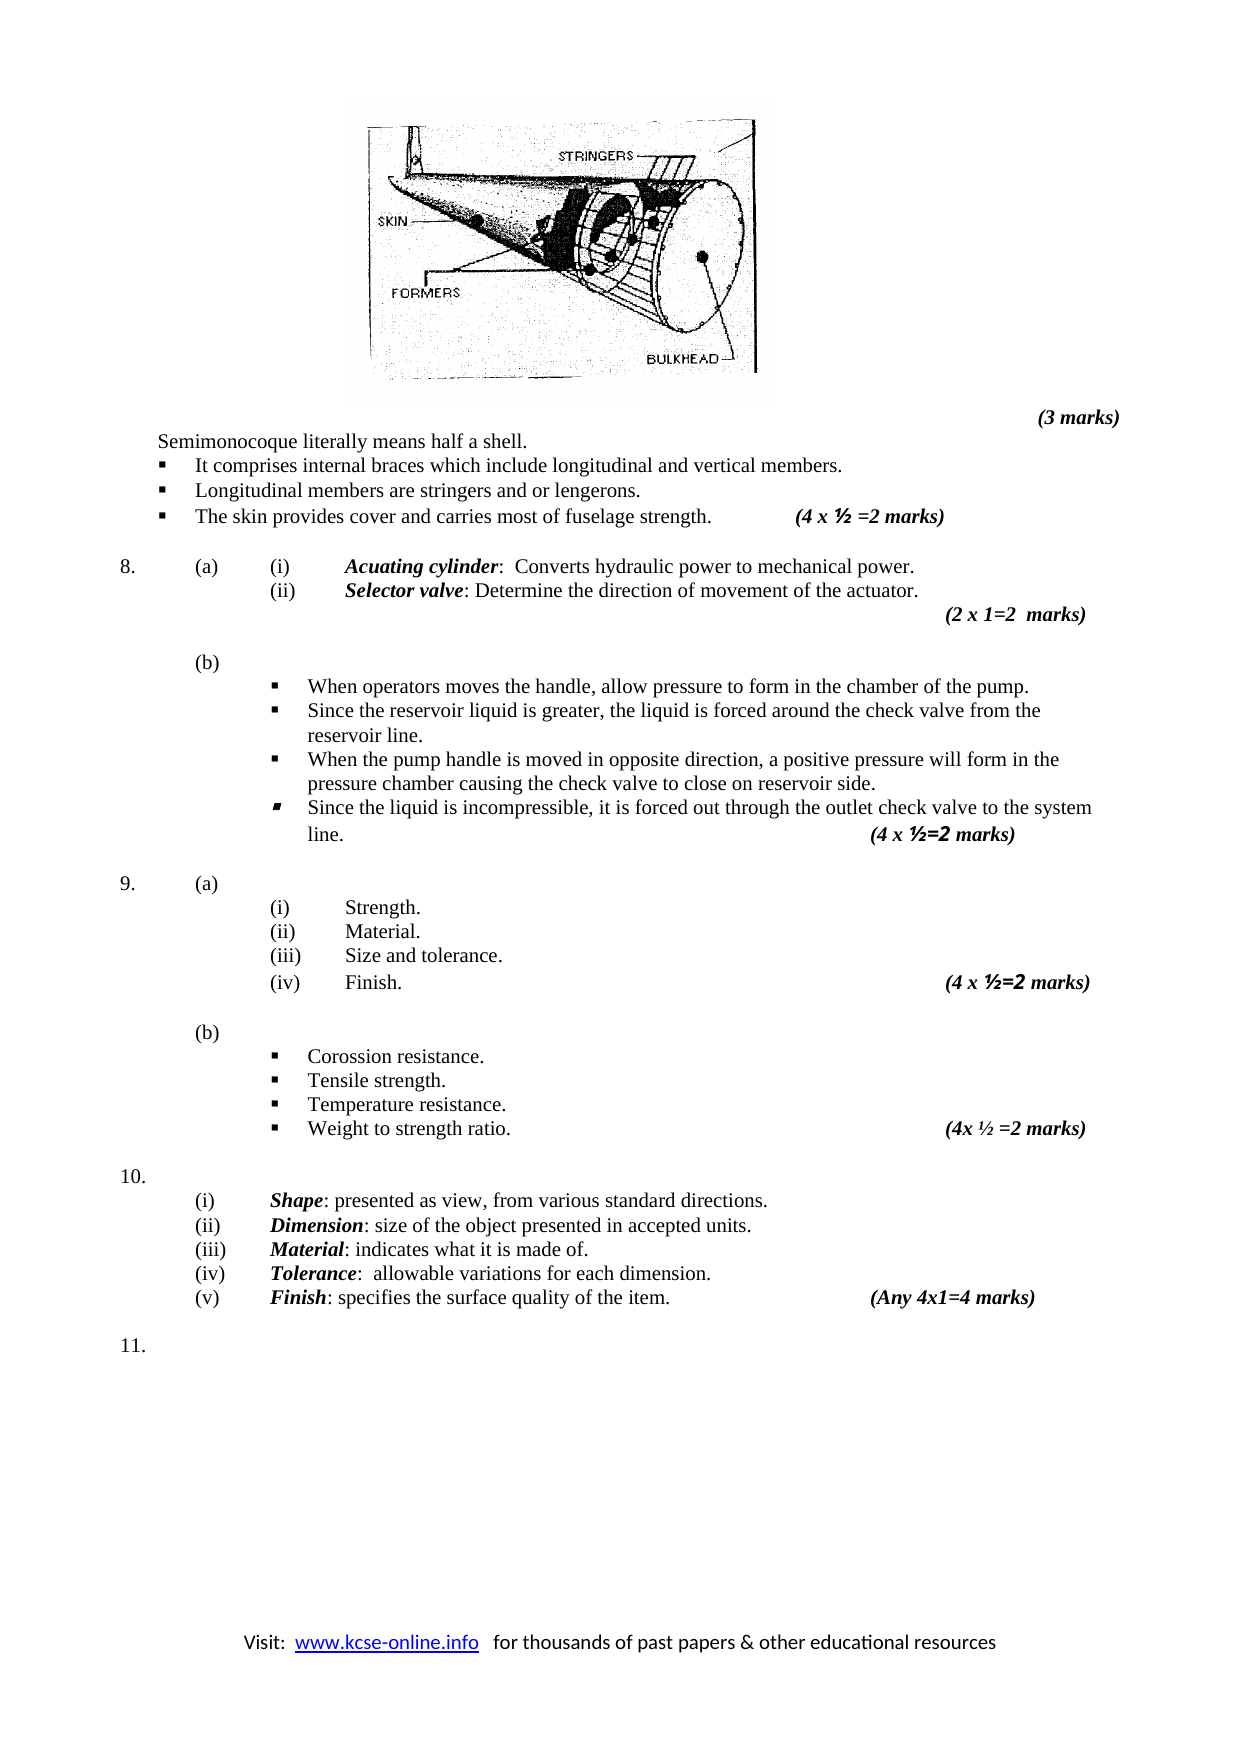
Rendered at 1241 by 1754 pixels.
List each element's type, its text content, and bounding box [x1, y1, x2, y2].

text 11. [120, 1333, 1120, 1357]
list Weight to strength ratio. (4x ½ =2 marks) [270, 1116, 1120, 1140]
text 8. (a) (i) Acuating cylinder: Converts hydraulic power to mechanical power. [120, 554, 1120, 578]
text 9. (a) [120, 871, 1120, 895]
text (3 marks) [420, 405, 1120, 429]
list Dimension: size of the object presented in accepted units. [195, 1212, 1120, 1237]
text (b) [195, 650, 1120, 674]
list Tensile strength. [270, 1068, 1120, 1092]
list Finish. (4 x ½=2 marks) [270, 967, 1120, 996]
list The skin provides cover and carries most of fuselage strength. (4 x ½ =2 marks) [157, 502, 1120, 530]
list It comprises internal braces which include longitudinal and vertical members. [157, 453, 1120, 477]
list Tolerance: allowable variations for each dimension. [195, 1261, 1120, 1285]
picture [345, 99, 777, 406]
list Shape: presented as view, from various standard directions. [195, 1188, 1120, 1212]
list Corossion resistance. [270, 1044, 1120, 1068]
text 10. [120, 1164, 1120, 1188]
list When operators moves the handle, allow pressure to form in the chamber of the pump. [270, 674, 1120, 698]
list Since the liquid is incompressible, it is forced out through the outlet check valve to the system line. (4 x ½=2 marks) [270, 795, 1120, 847]
text (b) [195, 1020, 1120, 1044]
list Strength. [270, 895, 1120, 919]
list Finish: specifies the surface quality of the item. (Any 4x1=4 marks) [195, 1285, 1120, 1309]
list Material: indicates what it is made of. [195, 1237, 1120, 1261]
list Material. [270, 919, 1120, 943]
text (ii) Selector valve: Determine the direction of movement of the actuator. [120, 578, 1120, 602]
text Semimonocoque literally means half a shell. [120, 429, 1120, 453]
list Since the reservoir liquid is greater, the liquid is forced around the check valve from the reservoir line. [270, 698, 1120, 747]
text (2 x 1=2 marks) [120, 602, 1120, 626]
list Size and tolerance. [270, 943, 1120, 967]
list Temperature resistance. [270, 1092, 1120, 1116]
list Longitudinal members are stringers and or lengerons. [157, 477, 1120, 502]
list When the pump handle is moved in opposite direction, a positive pressure will form in the pressure chamber causing the check valve to close on reservoir side. [270, 747, 1120, 795]
